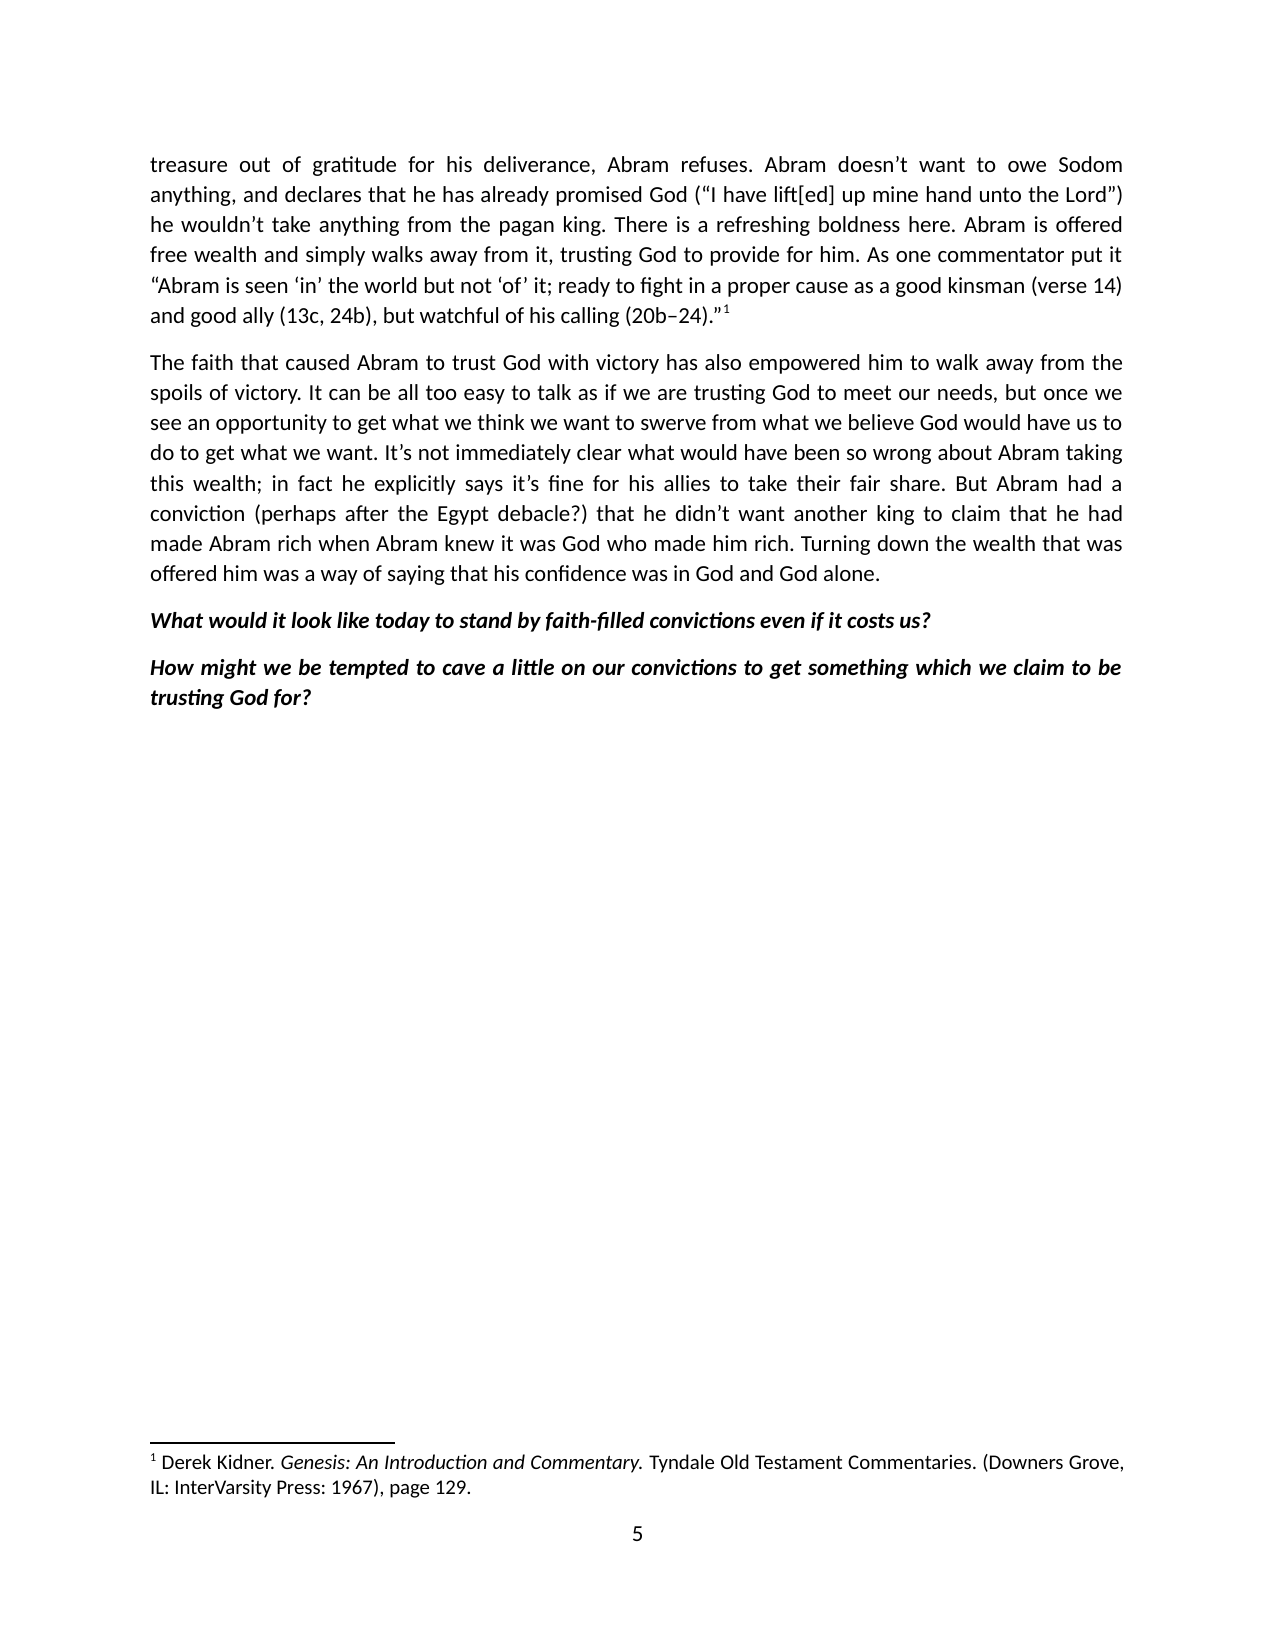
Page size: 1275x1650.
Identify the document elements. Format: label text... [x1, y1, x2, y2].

text The faith that caused Abram to trust God with victory has also empowered him to walk away from the spoils of victory. It can be all too easy to talk as if we are trusting God to meet our needs, but once we see an opportunity to get what we think we want to swerve from what we believe God would have us to do to get what we want. It’s not immediately clear what would have been so wrong about Abram taking this wealth; in fact he explicitly says it’s fine for his allies to take their fair share. But Abram had a conviction (perhaps after the Egypt debacle?) that he didn’t want another king to claim that he had made Abram rich when Abram knew it was God who made him rich. Turning down the wealth that was offered him was a way of saying that his confidence was in God and God alone. [150, 348, 1125, 587]
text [150, 150, 1125, 329]
text What would it look like today to stand by faith-filled convictions even if it costs us? [150, 606, 1125, 634]
text How might we be tempted to cave a little on our convictions to get something which we claim to be trusting God for? [150, 653, 1125, 711]
